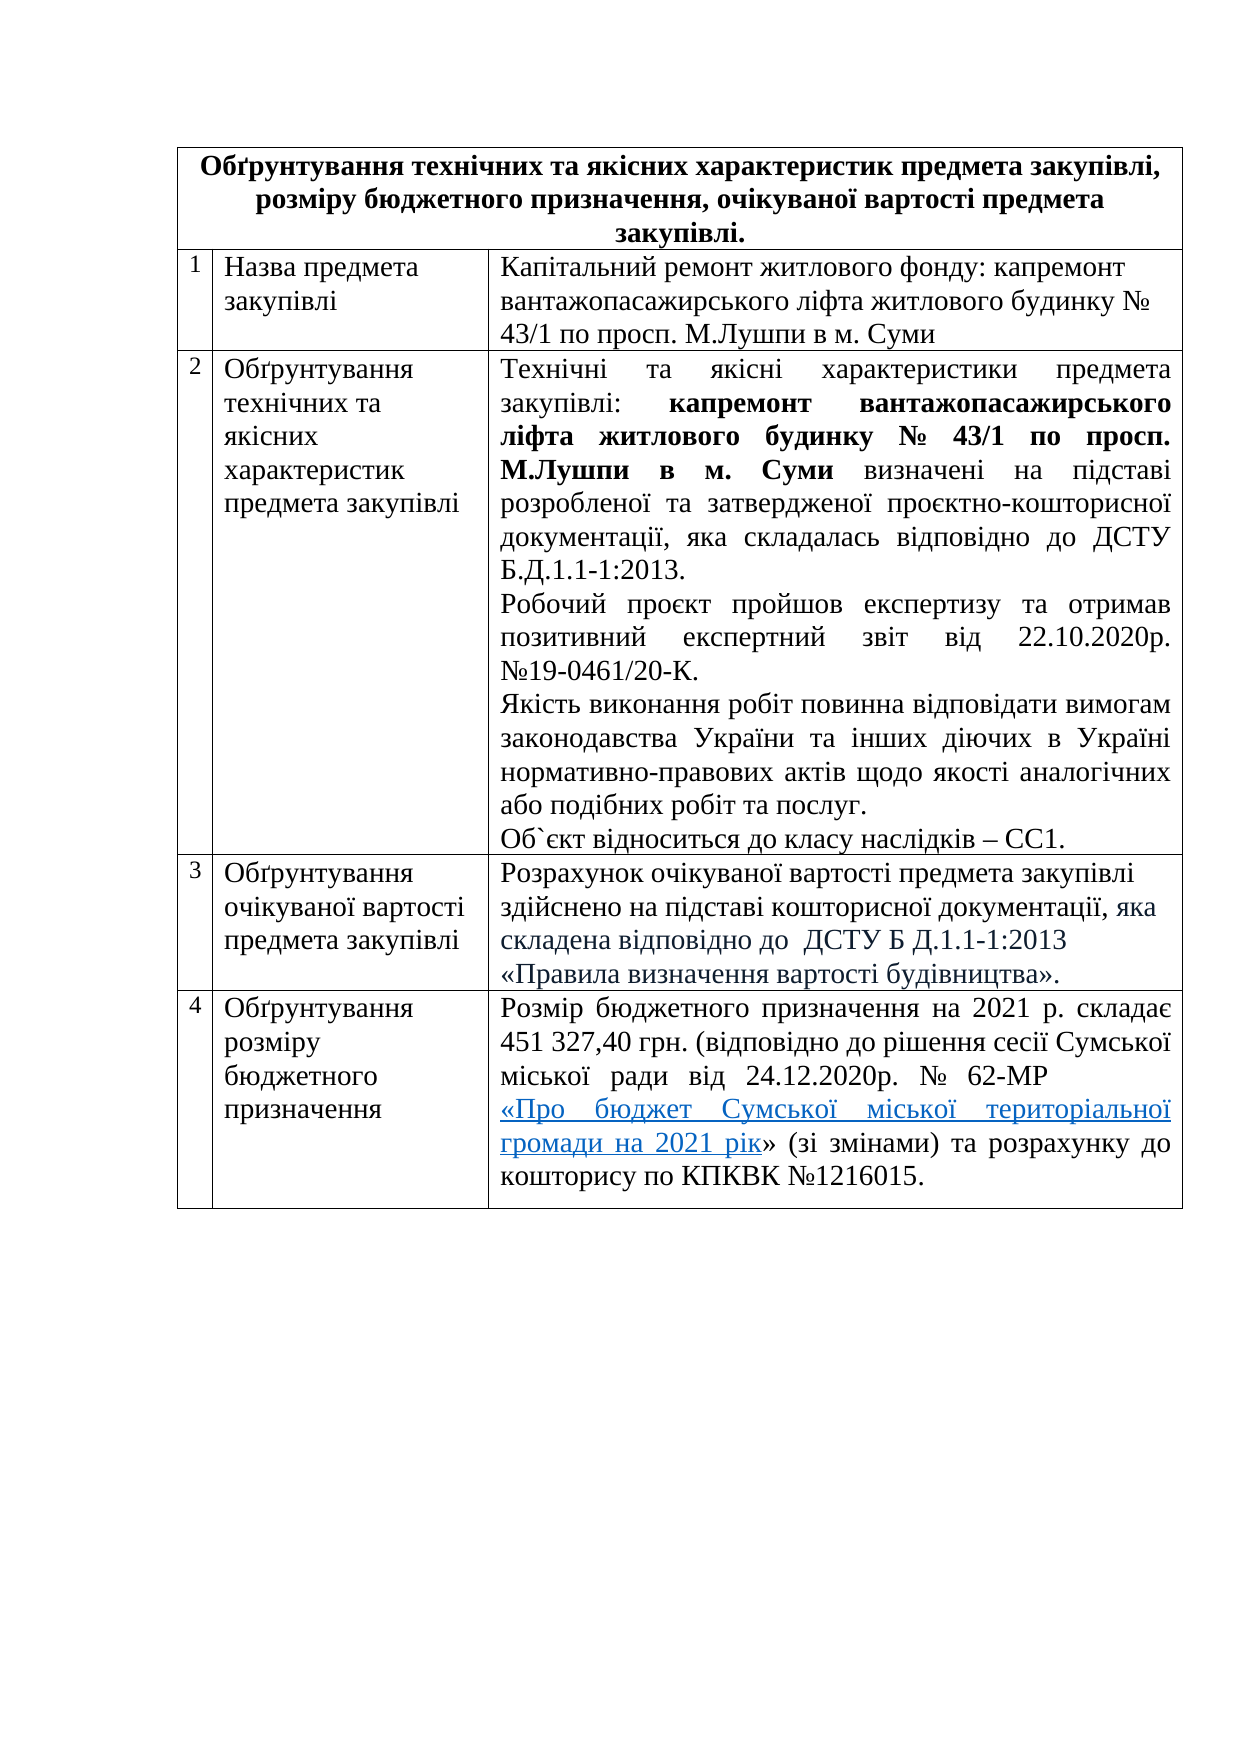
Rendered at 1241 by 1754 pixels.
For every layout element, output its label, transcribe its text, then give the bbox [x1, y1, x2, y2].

table_cell 1 [178, 250, 212, 350]
table_cell Назва предмета закупівлі [213, 250, 488, 350]
table_cell Обґрунтування розміру бюджетного призначення [213, 991, 488, 1207]
table_cell Технічні та якісні характеристики предмета закупівлі: капремонт вантажопасажирського ліфта житлового будинку № 43/1 по просп. М.Лушпи в м. Суми визначені на підставі розробленої та затвердженої проєктно-кошторисної документації, яка складалась відповідно до ДСТУ Б.Д.1.1-1:2013. Робочий проєкт пройшов експертизу та отримав позитивний експертний звіт від 22.10.2020р. №19-0461/20-К. Якість виконання робіт повинна відповідати вимогам законодавства України та інших діючих в Україні нормативно-правових актів щодо якості аналогічних або подібних робіт та послуг. Об`єкт відноситься до класу наслідків – СС1. [489, 351, 1182, 854]
table_cell Обґрунтування очікуваної вартості предмета закупівлі [213, 855, 488, 989]
table_cell Розрахунок очікуваної вартості предмета закупівлі здійснено на підставі кошторисної документації, яка складена відповідно до ДСТУ Б Д.1.1-1:2013 «Правила визначення вартості будівництва». [489, 855, 1182, 989]
table_cell 4 [178, 991, 212, 1207]
table_cell Капітальний ремонт житлового фонду: капремонт вантажопасажирського ліфта житлового будинку № 43/1 по просп. М.Лушпи в м. Суми [489, 250, 1182, 350]
table_cell Розмір бюджетного призначення на 2021 р. cкладає 451 327,40 грн. (відповідно до рішення сесії Сумської міської ради від 24.12.2020р. № 62-МР «Про бюджет Сумської міської територіальної громади на 2021 рік» (зі змінами) та розрахунку до кошторису по КПКВК №1216015. [489, 991, 1182, 1207]
table_header Обґрунтування технічних та якісних характеристик предмета закупівлі, розміру бюджетного призначення, очікуваної вартості предмета закупівлі. [178, 148, 1182, 248]
table_cell 2 [178, 351, 212, 854]
table_cell 3 [178, 855, 212, 989]
table_cell Обґрунтування технічних та якісних характеристик предмета закупівлі [213, 351, 488, 854]
